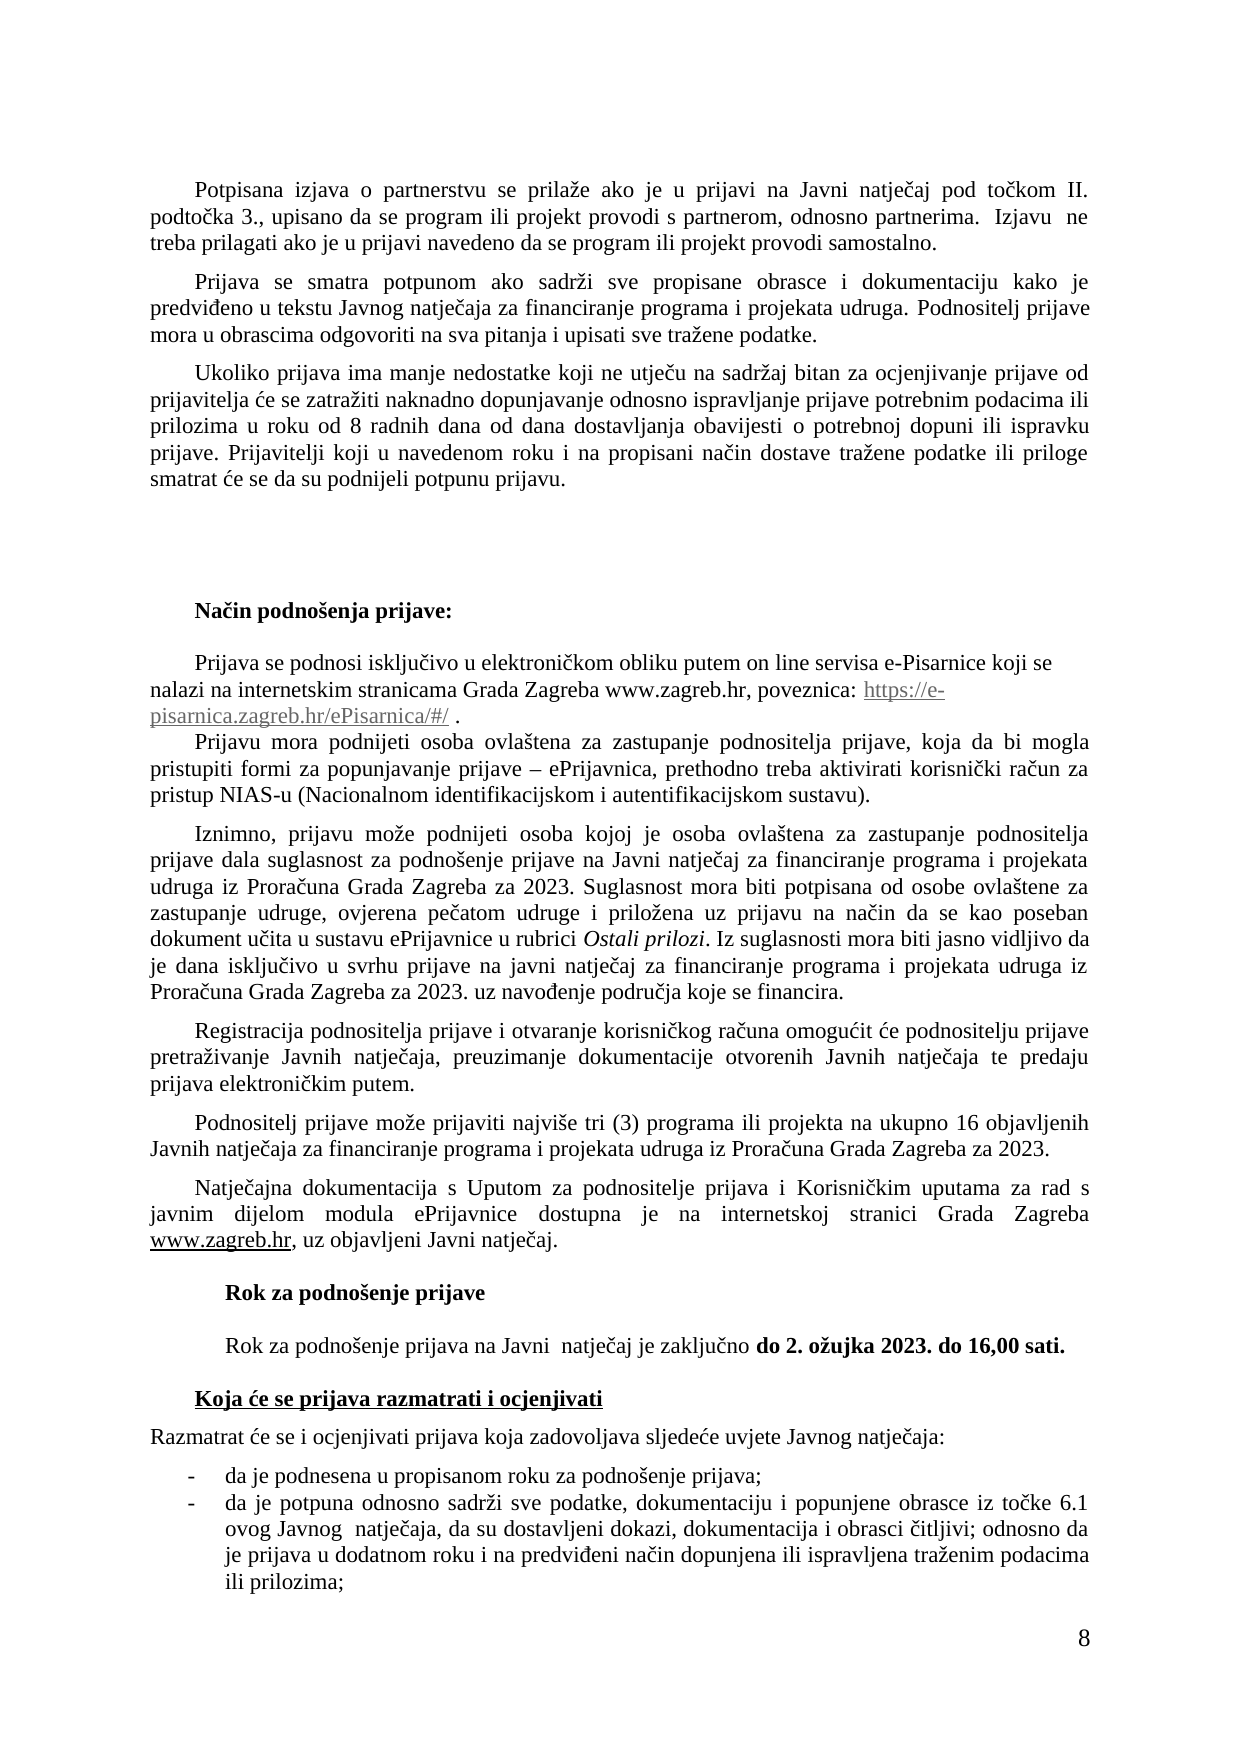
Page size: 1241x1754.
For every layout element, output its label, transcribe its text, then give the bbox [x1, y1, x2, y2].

list Rok za podnošenje prijave [225, 1279, 1090, 1306]
text Ukoliko prijava ima manje nedostatke koji ne utječu na sadržaj bitan za ocjenjivanje prijave od prijavitelja će se zatražiti naknadno dopunjavanje odnosno ispravljanje prijave potrebnim podacima ili prilozima u roku od 8 radnih dana od dana dostavljanja obavijesti o potrebnoj dopuni ili ispravku prijave. Prijavitelji koji u navedenom roku i na propisani način dostave tražene podatke ili priloge smatrat će se da su podnijeli potpunu prijavu. [150, 359, 1090, 491]
text Razmatrat će se i ocjenjivati prijava koja zadovoljava sljedeće uvjete Javnog natječaja: [150, 1423, 1090, 1450]
text Koja će se prijava razmatrati i ocjenjivati [150, 1384, 1090, 1411]
text Registracija podnositelja prijave i otvaranje korisničkog računa omogućit će podnositelju prijave pretraživanje Javnih natječaja, preuzimanje dokumentacije otvorenih Javnih natječaja te predaju prijava elektroničkim putem. [150, 1017, 1090, 1096]
text Iznimno, prijavu može podnijeti osoba kojoj je osoba ovlaštena za zastupanje podnositelja prijave dala suglasnost za podnošenje prijave na Javni natječaj za financiranje programa i projekata udruga iz Proračuna Grada Zagreba za 2023. Suglasnost mora biti potpisana od osobe ovlaštene za zastupanje udruge, ovjerena pečatom udruge i priložena uz prijavu na način da se kao poseban dokument učita u sustavu ePrijavnice u rubrici Ostali prilozi. Iz suglasnosti mora biti jasno vidljivo da je dana isključivo u svrhu prijave na javni natječaj za financiranje programa i projekata udruga iz Proračuna Grada Zagreba za 2023. uz navođenje područja koje se financira. [150, 820, 1090, 1004]
text Način podnošenja prijave: [150, 597, 1090, 623]
list da je podnesena u propisanom roku za podnošenje prijava; [187, 1462, 1090, 1489]
text Prijava se podnosi isključivo u elektroničkom obliku putem on line servisa e-Pisarnice koji se nalazi na internetskim stranicama Grada Zagreba www.zagreb.hr, poveznica: https://e-pisarnica.zagreb.hr/ePisarnica/#/ . [150, 649, 1090, 728]
text Podnositelj prijave može prijaviti najviše tri (3) programa ili projekta na ukupno 16 objavljenih Javnih natječaja za financiranje programa i projekata udruga iz Proračuna Grada Zagreba za 2023. [150, 1108, 1090, 1161]
list Rok za podnošenje prijava na Javni natječaj je zaključno do 2. ožujka 2023. do 16,00 sati. [225, 1332, 1090, 1358]
text Prijavu mora podnijeti osoba ovlaštena za zastupanje podnositelja prijave, koja da bi mogla pristupiti formi za popunjavanje prijave – ePrijavnica, prethodno treba aktivirati korisnički račun za pristup NIAS-u (Nacionalnom identifikacijskom i autentifikacijskom sustavu). [150, 728, 1090, 807]
text Potpisana izjava o partnerstvu se prilaže ako je u prijavi na Javni natječaj pod točkom II. podtočka 3., upisano da se program ili projekt provodi s partnerom, odnosno partnerima. Izjavu ne treba prilagati ako je u prijavi navedeno da se program ili projekt provodi samostalno. [150, 176, 1090, 255]
text Natječajna dokumentacija s Uputom za podnositelje prijava i Korisničkim uputama za rad s javnim dijelom modula ePrijavnice dostupna je na internetskoj stranici Grada Zagreba www.zagreb.hr, uz objavljeni Javni natječaj. [150, 1174, 1090, 1253]
list da je potpuna odnosno sadrži sve podatke, dokumentaciju i popunjene obrasce iz točke 6.1 ovog Javnog natječaja, da su dostavljeni dokazi, dokumentacija i obrasci čitljivi; odnosno da je prijava u dodatnom roku i na predviđeni način dopunjena ili ispravljena traženim podacima ili prilozima; [187, 1489, 1090, 1594]
text Prijava se smatra potpunom ako sadrži sve propisane obrasce i dokumentaciju kako je predviđeno u tekstu Javnog natječaja za financiranje programa i projekata udruga. Podnositelj prijave mora u obrascima odgovoriti na sva pitanja i upisati sve tražene podatke. [150, 268, 1090, 347]
